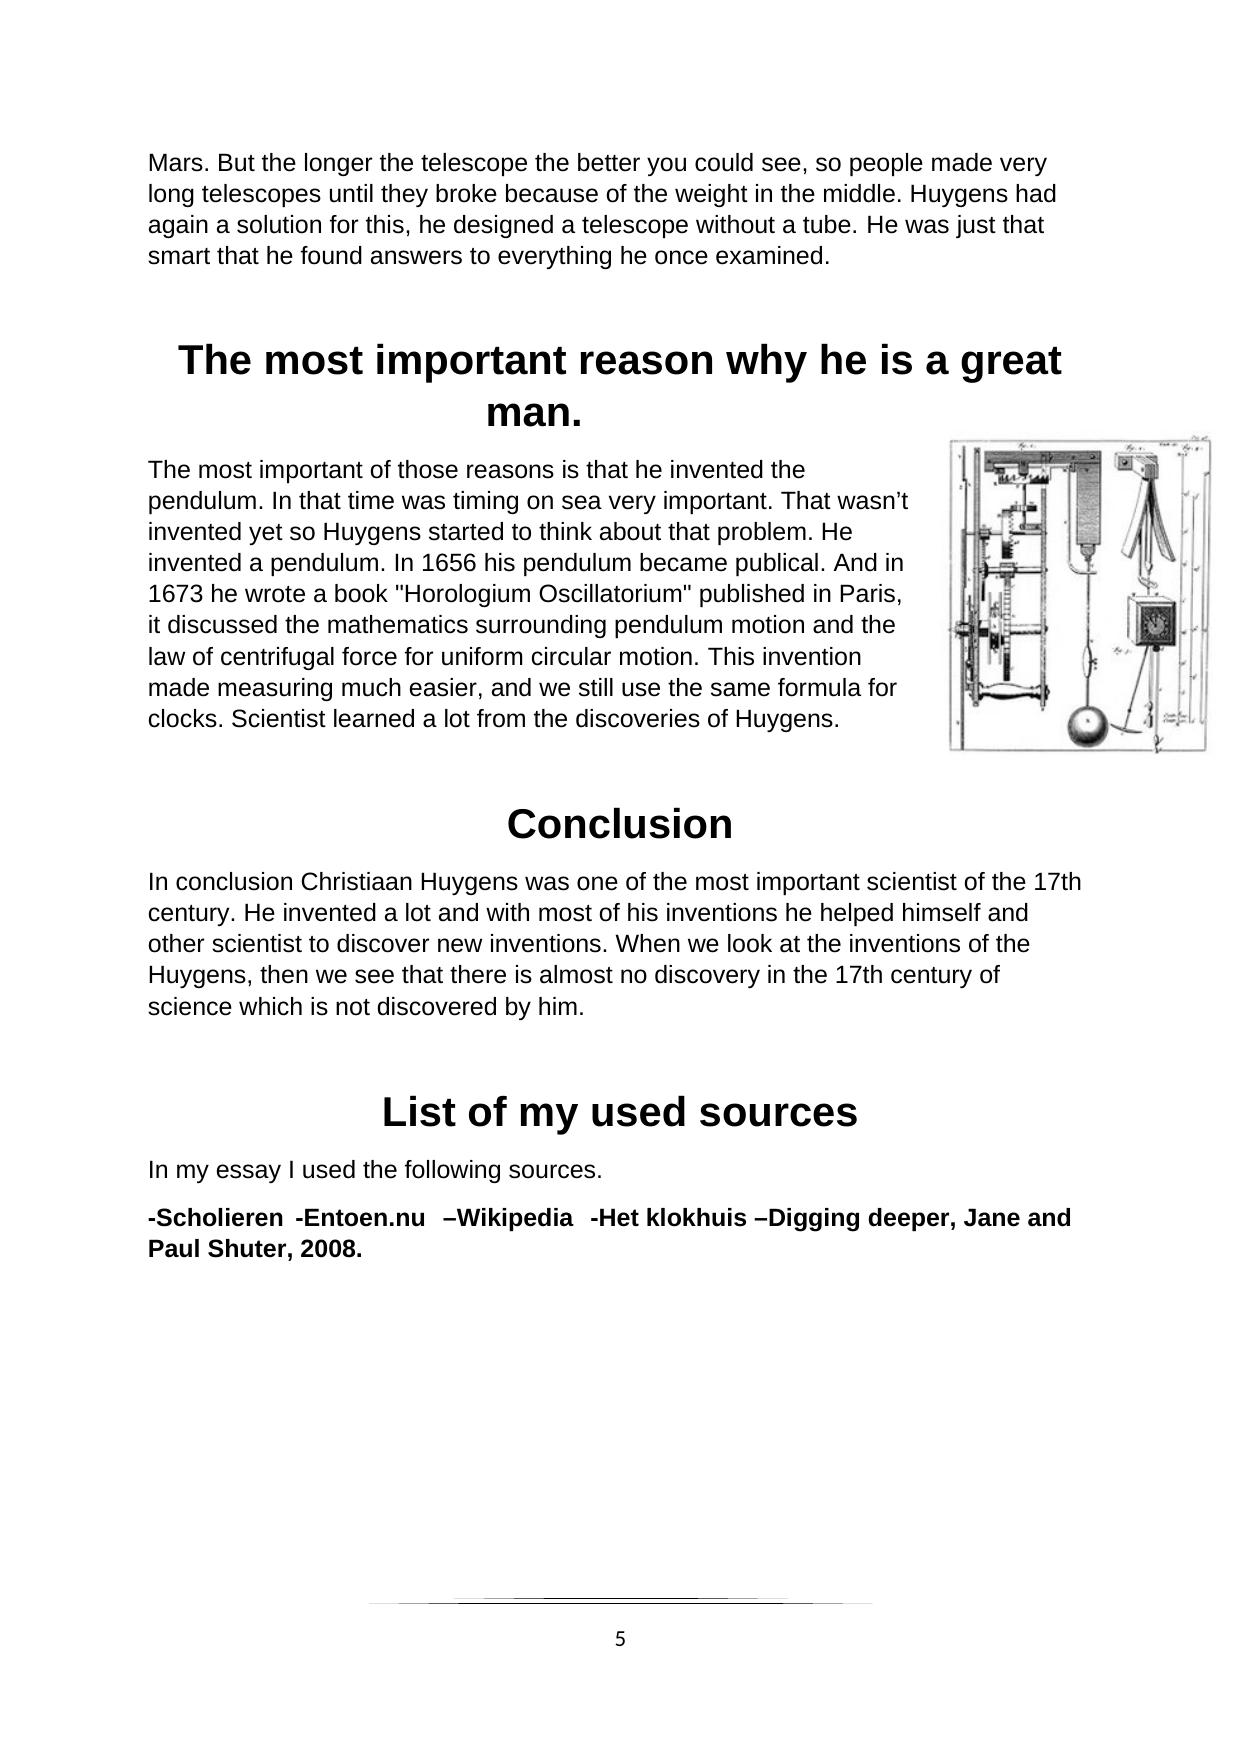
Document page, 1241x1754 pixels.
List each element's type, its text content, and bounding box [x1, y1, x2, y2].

text In conclusion Christiaan Huygens was one of the most important scientist of the 17th century. He invented a lot and with most of his inventions he helped himself and other scientist to discover new inventions. When we look at the inventions of the Huygens, then we see that there is almost no discovery in the 17th century of science which is not discovered by him. [148, 867, 1093, 1020]
text The most important reason why he is a great man. [148, 335, 1093, 435]
text List of my used sources [148, 1087, 1093, 1135]
picture [939, 430, 1217, 761]
text In my essay I used the following sources. [148, 1155, 1093, 1184]
text -Scholieren -Entoen.nu –Wikipedia -Het klokhuis –Digging deeper, Jane and Paul Shuter, 2008. [148, 1203, 1093, 1263]
text The most important of those reasons is that he invented the pendulum. In that time was timing on sea very important. That wasn’t invented yet so Huygens started to think about that problem. He invented a pendulum. In 1656 his pendulum became publical. And in 1673 he wrote a book "Horologium Oscillatorium" published in Paris, it discussed the mathematics surrounding pendulum motion and the law of centrifugal force for uniform circular motion. This invention made measuring much easier, and we still use the same formula for clocks. Scientist learned a lot from the discoveries of Huygens. [148, 455, 939, 732]
text Conclusion [148, 799, 1093, 847]
